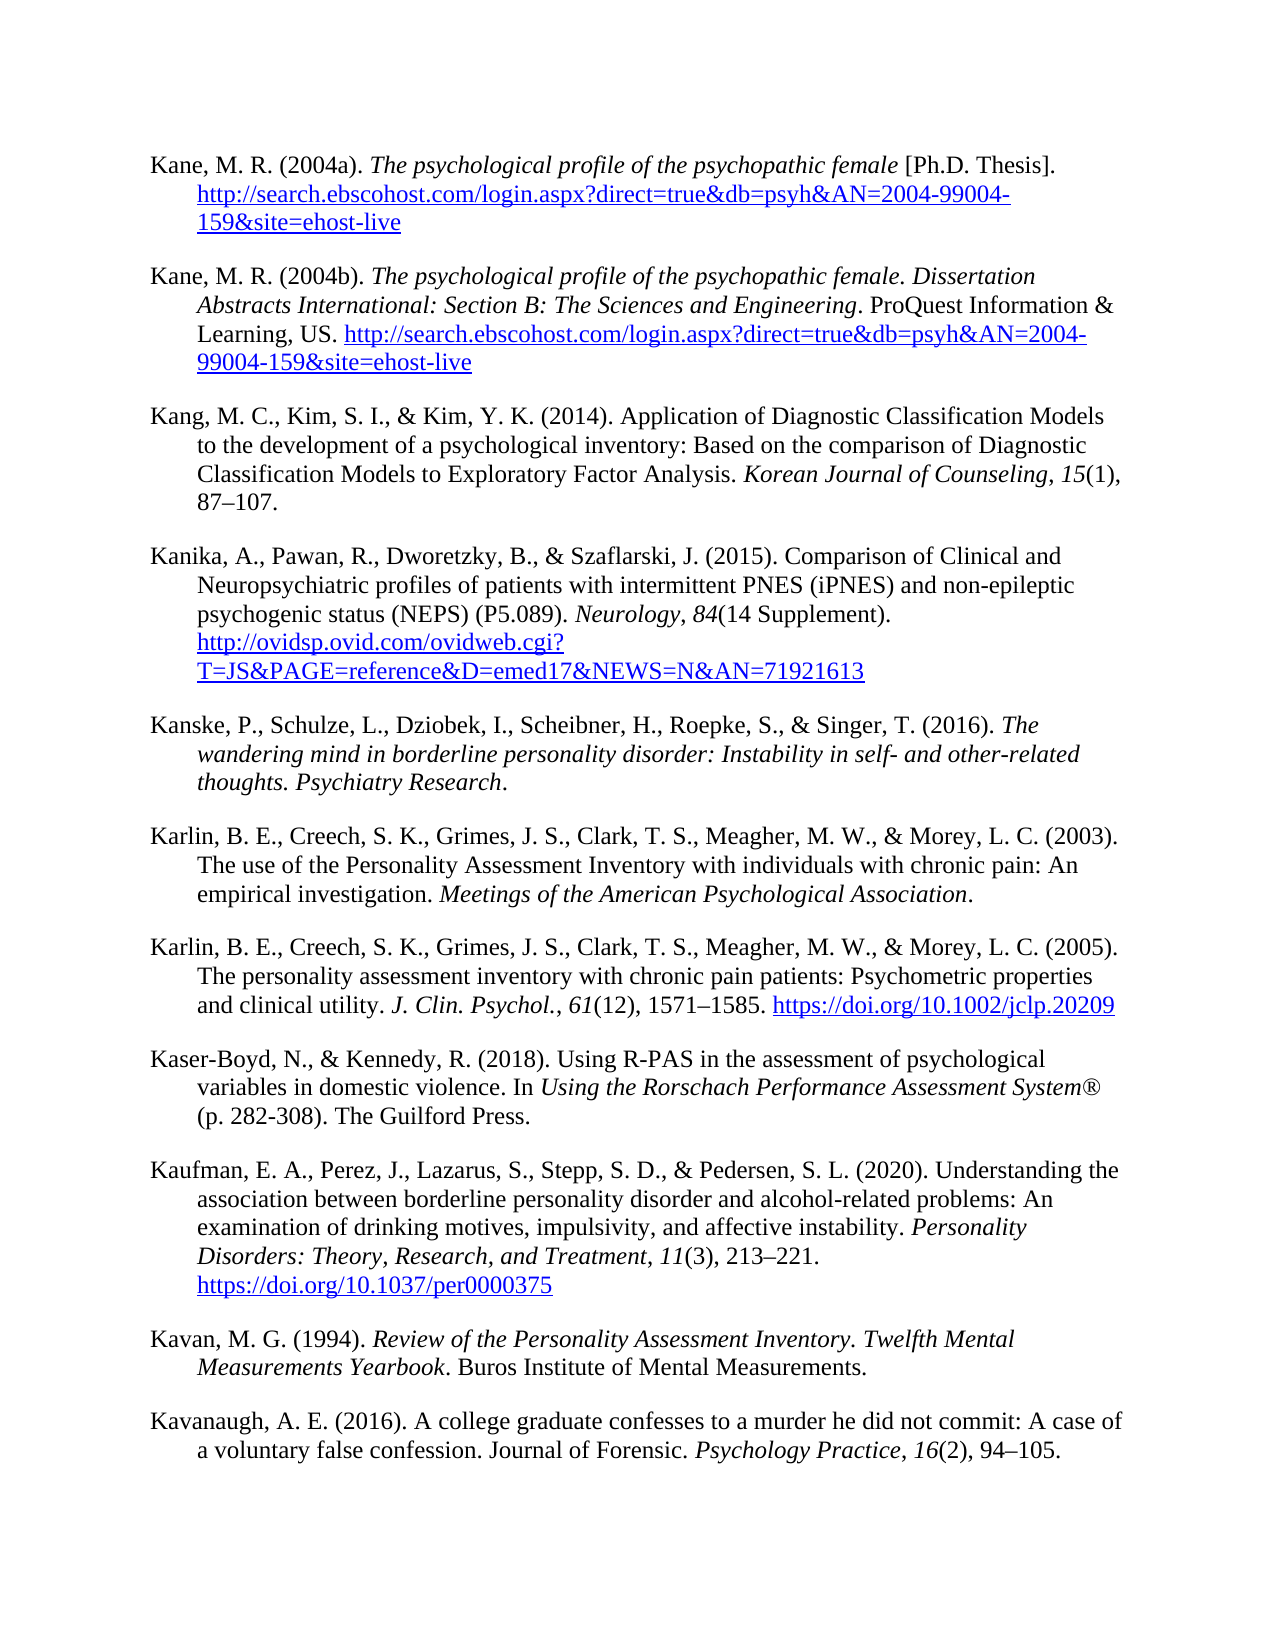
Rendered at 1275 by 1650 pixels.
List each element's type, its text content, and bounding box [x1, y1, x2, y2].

text Karlin, B. E., Creech, S. K., Grimes, J. S., Clark, T. S., Meagher, M. W., & Morey, L. C. (2005). The personality assessment inventory with chronic pain patients: Psychometric properties and clinical utility. J. Clin. Psychol., 61(12), 1571–1585. https://doi.org/10.1002/jclp.20209 [150, 932, 1125, 1019]
text Kane, M. R. (2004b). The psychological profile of the psychopathic female. Dissertation Abstracts International: Section B: The Sciences and Engineering. ProQuest Information & Learning, US. http://search.ebscohost.com/login.aspx?direct=true&db=psyh&AN=2004-99004-159&site=ehost-live [150, 261, 1125, 376]
text Kanske, P., Schulze, L., Dziobek, I., Scheibner, H., Roepke, S., & Singer, T. (2016). The wandering mind in borderline personality disorder: Instability in self- and other-related thoughts. Psychiatry Research. [150, 710, 1125, 796]
text Karlin, B. E., Creech, S. K., Grimes, J. S., Clark, T. S., Meagher, M. W., & Morey, L. C. (2003). The use of the Personality Assessment Inventory with individuals with chronic pain: An empirical investigation. Meetings of the American Psychological Association. [150, 821, 1125, 907]
text Kane, M. R. (2004a). The psychological profile of the psychopathic female [Ph.D. Thesis]. http://search.ebscohost.com/login.aspx?direct=true&db=psyh&AN=2004-99004-159&site=ehost-live [150, 150, 1125, 236]
text Kavanaugh, A. E. (2016). A college graduate confesses to a murder he did not commit: A case of a voluntary false confession. Journal of Forensic. Psychology Practice, 16(2), 94–105. [150, 1406, 1125, 1464]
text Kang, M. C., Kim, S. I., & Kim, Y. K. (2014). Application of Diagnostic Classification Models to the development of a psychological inventory: Based on the comparison of Diagnostic Classification Models to Exploratory Factor Analysis. Korean Journal of Counseling, 15(1), 87–107. [150, 401, 1125, 516]
text Kavan, M. G. (1994). Review of the Personality Assessment Inventory. Twelfth Mental Measurements Yearbook. Buros Institute of Mental Measurements. [150, 1324, 1125, 1381]
text Kaser‐Boyd, N., & Kennedy, R. (2018). Using R-PAS in the assessment of psychological variables in domestic violence. In Using the Rorschach Performance Assessment System® (p. 282-308). The Guilford Press. [150, 1044, 1125, 1130]
text Kanika, A., Pawan, R., Dworetzky, B., & Szaflarski, J. (2015). Comparison of Clinical and Neuropsychiatric profiles of patients with intermittent PNES (iPNES) and non-epileptic psychogenic status (NEPS) (P5.089). Neurology, 84(14 Supplement). http://ovidsp.ovid.com/ovidweb.cgi?T=JS&PAGE=reference&D=emed17&NEWS=N&AN=71921613 [150, 541, 1125, 685]
text Kaufman, E. A., Perez, J., Lazarus, S., Stepp, S. D., & Pedersen, S. L. (2020). Understanding the association between borderline personality disorder and alcohol-related problems: An examination of drinking motives, impulsivity, and affective instability. Personality Disorders: Theory, Research, and Treatment, 11(3), 213–221. https://doi.org/10.1037/per0000375 [150, 1155, 1125, 1299]
